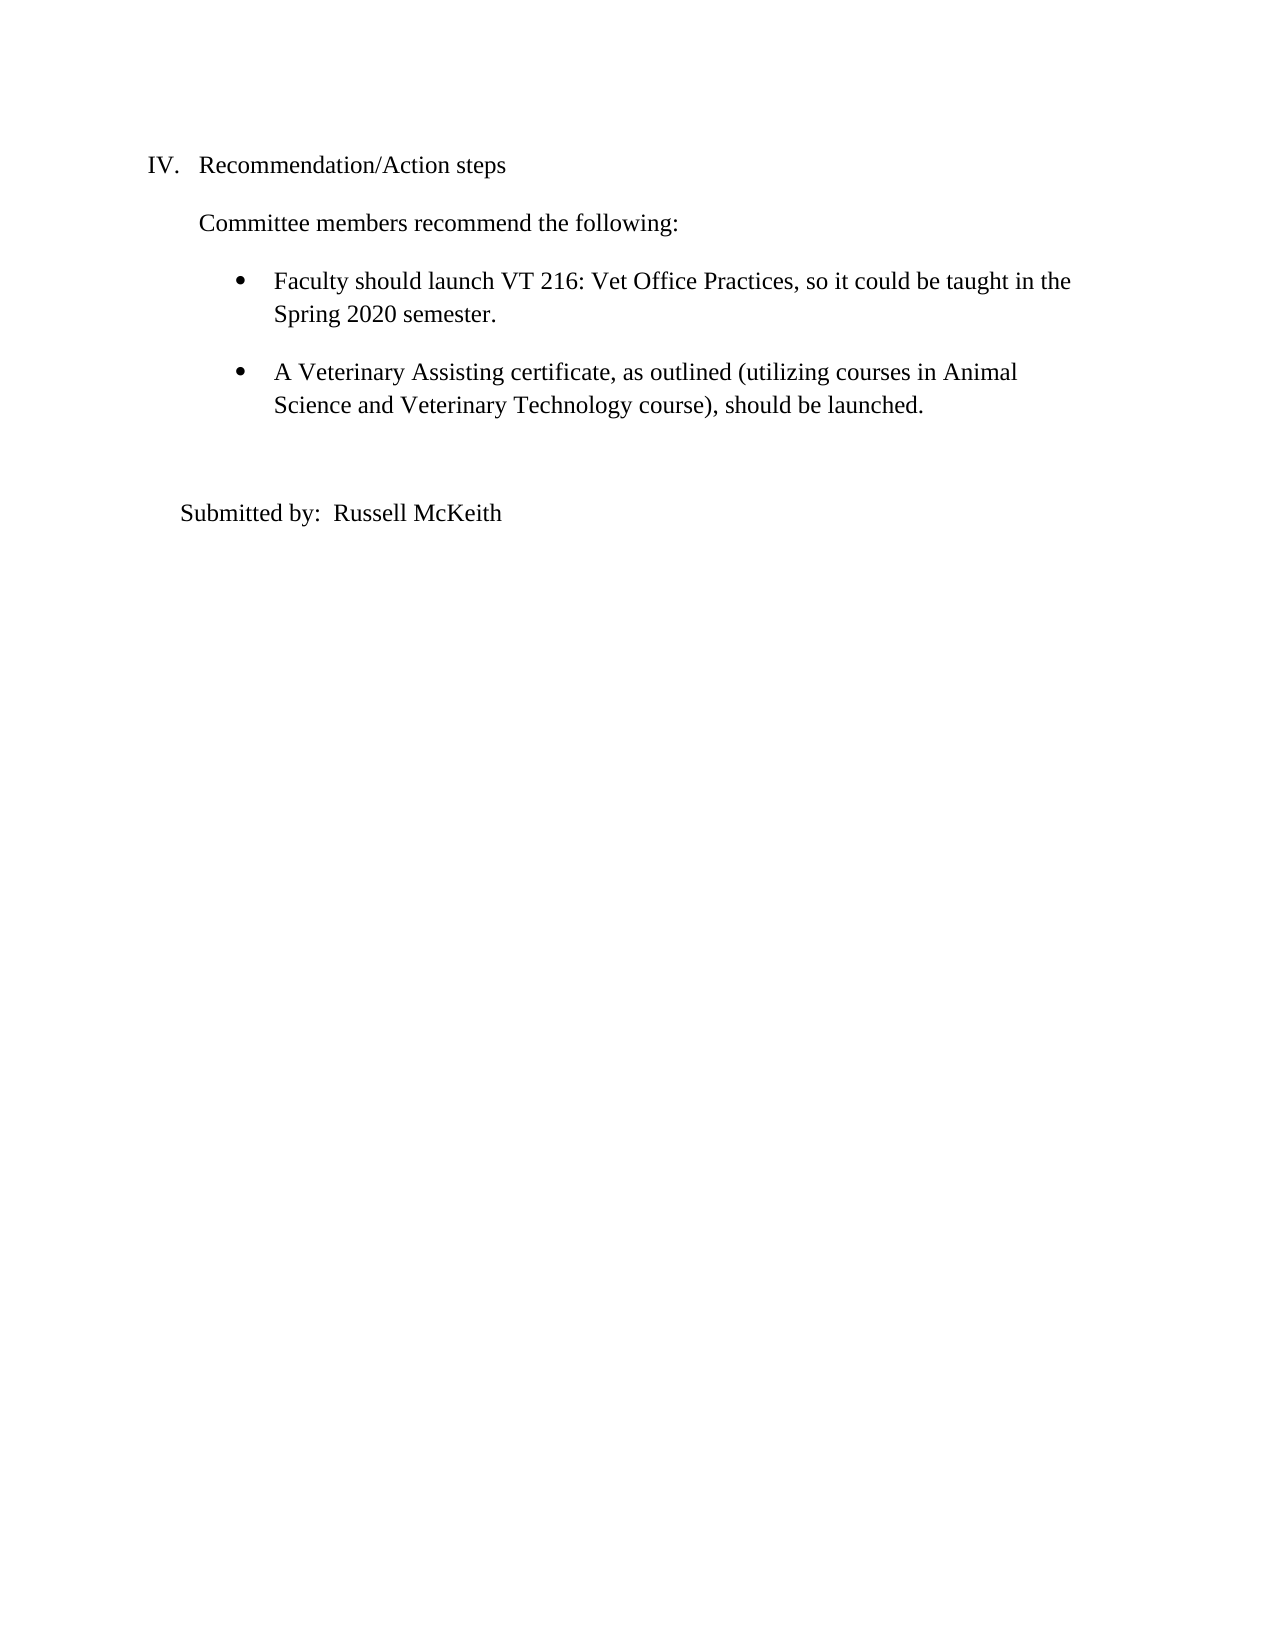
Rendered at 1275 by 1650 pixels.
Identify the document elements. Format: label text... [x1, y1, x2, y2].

list A Veterinary Assisting certificate, as outlined (utilizing courses in Animal Science and Veterinary Technology course), should be launched. [236, 357, 1095, 419]
list Recommendation/Action steps [180, 150, 1095, 179]
list Faculty should launch VT 216: Vet Office Practices, so it could be taught in the Spring 2020 semester. [236, 266, 1095, 328]
text Submitted by: Russell McKeith [180, 498, 1095, 527]
list Committee members recommend the following: [199, 208, 1095, 237]
